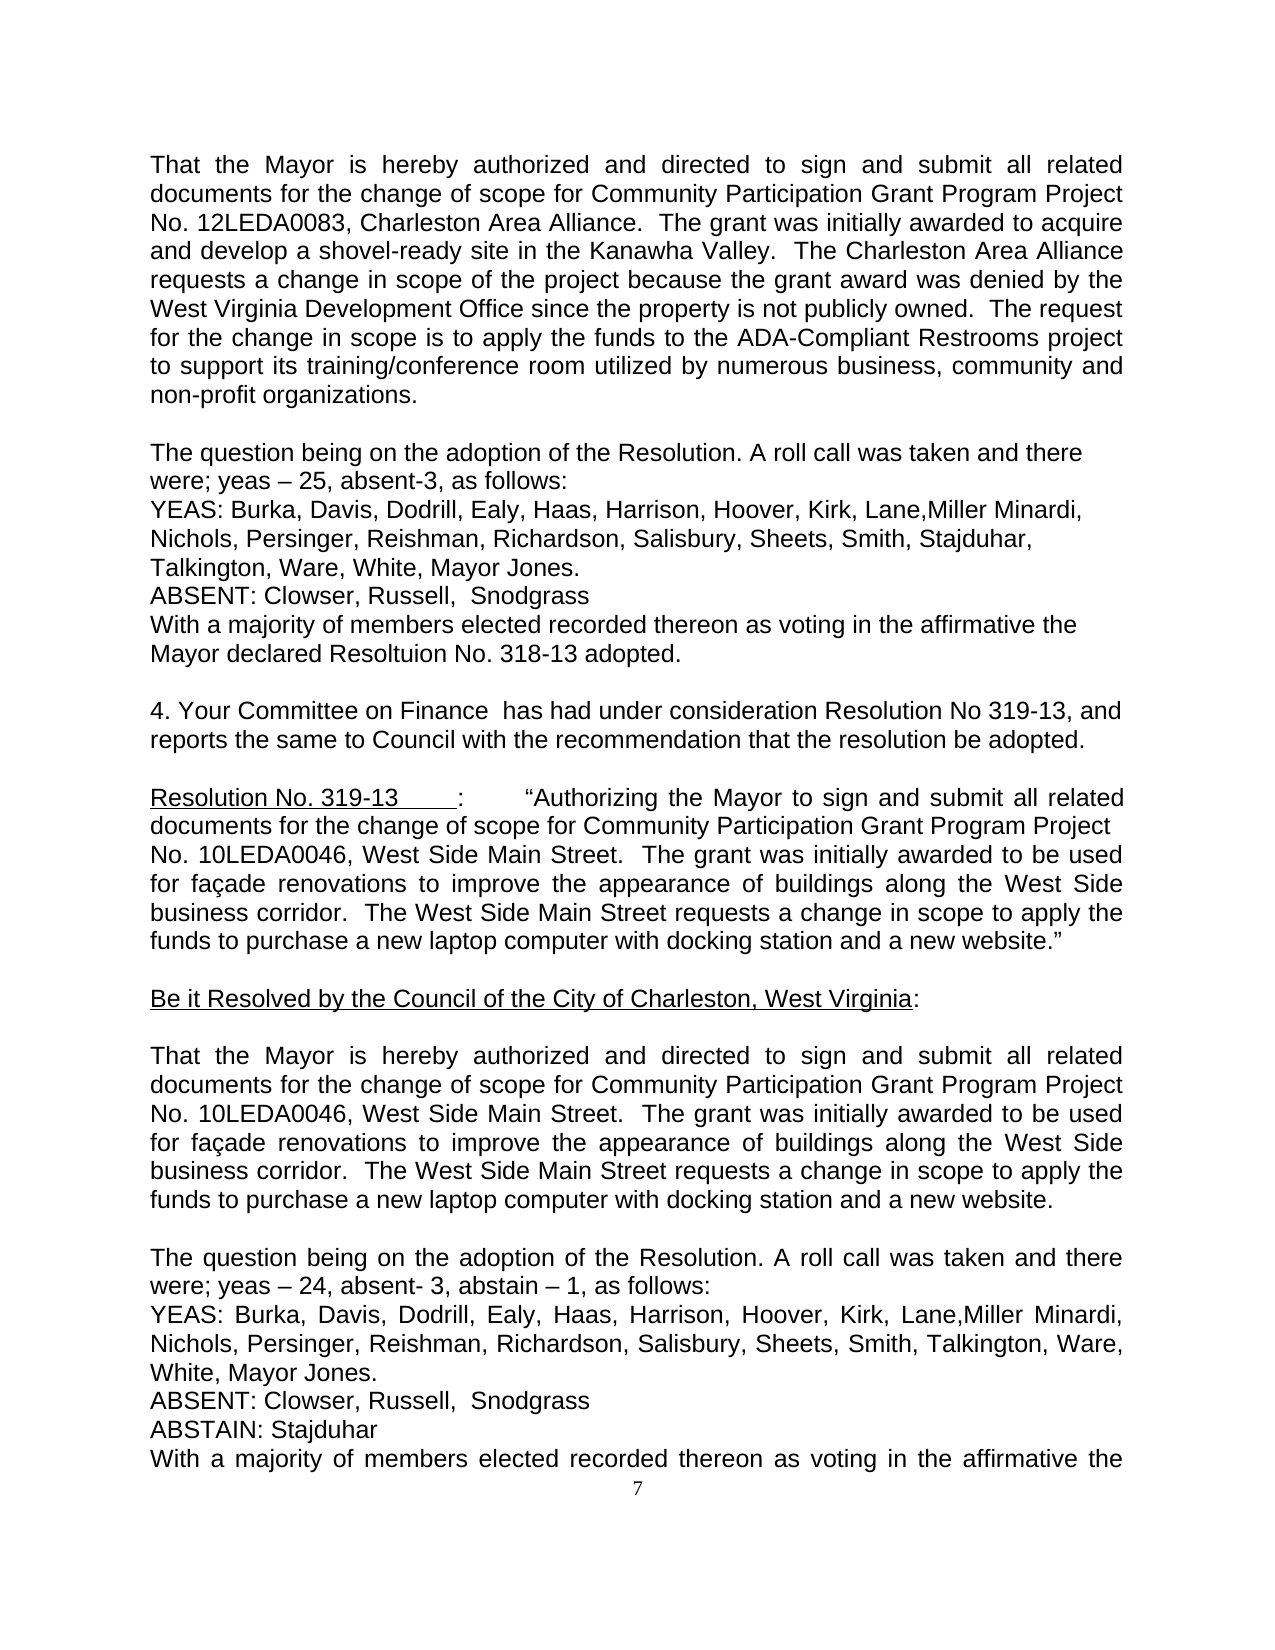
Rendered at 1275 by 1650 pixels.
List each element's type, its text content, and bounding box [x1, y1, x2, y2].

text With a majority of members elected recorded thereon as voting in the affirmative the Mayor declared Resoltuion No. 318-13 adopted. [150, 610, 1125, 667]
text That the Mayor is hereby authorized and directed to sign and submit all related documents for the change of scope for Community Participation Grant Program Project No. 12LEDA0083, Charleston Area Alliance. The grant was initially awarded to acquire and develop a shovel-ready site in the Kanawha Valley. The Charleston Area Alliance requests a change in scope of the project because the grant award was denied by the West Virginia Development Office since the property is not publicly owned. The request for the change in scope is to apply the funds to the ADA-Compliant Restrooms project to support its training/conference room utilized by numerous business, community and non-profit organizations. [150, 150, 1125, 409]
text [150, 1444, 1125, 1472]
text YEAS: Burka, Davis, Dodrill, Ealy, Haas, Harrison, Hoover, Kirk, Lane,Miller Minardi, Nichols, Persinger, Reishman, Richardson, Salisbury, Sheets, Smith, Stajduhar, Talkington, Ware, White, Mayor Jones. [150, 495, 1125, 581]
text The question being on the adoption of the Resolution. A roll call was taken and there were; yeas – 24, absent- 3, abstain – 1, as follows: [150, 1242, 1125, 1300]
text ABSTAIN: Stajduhar [150, 1415, 1125, 1444]
text Resolution No. 319-13 : “Authorizing the Mayor to sign and submit all related documents for the change of scope for Community Participation Grant Program Project [150, 782, 1125, 840]
text Be it Resolved by the Council of the City of Charleston, West Virginia: [150, 984, 1125, 1012]
text ABSENT: Clowser, Russell, Snodgrass [150, 1386, 1125, 1415]
text 4. Your Committee on Finance has had under consideration Resolution No 319-13, and reports the same to Council with the recommendation that the resolution be adopted. [150, 696, 1125, 754]
text YEAS: Burka, Davis, Dodrill, Ealy, Haas, Harrison, Hoover, Kirk, Lane,Miller Minardi, Nichols, Persinger, Reishman, Richardson, Salisbury, Sheets, Smith, Talkington, Ware, White, Mayor Jones. [150, 1300, 1125, 1386]
text No. 10LEDA0046, West Side Main Street. The grant was initially awarded to be used for façade renovations to improve the appearance of buildings along the West Side business corridor. The West Side Main Street requests a change in scope to apply the funds to purchase a new laptop computer with docking station and a new website.” [150, 840, 1125, 955]
text The question being on the adoption of the Resolution. A roll call was taken and there were; yeas – 25, absent-3, as follows: [150, 437, 1125, 495]
text ABSENT: Clowser, Russell, Snodgrass [150, 581, 1125, 610]
text That the Mayor is hereby authorized and directed to sign and submit all related documents for the change of scope for Community Participation Grant Program Project No. 10LEDA0046, West Side Main Street. The grant was initially awarded to be used for façade renovations to improve the appearance of buildings along the West Side business corridor. The West Side Main Street requests a change in scope to apply the funds to purchase a new laptop computer with docking station and a new website. [150, 1041, 1125, 1214]
